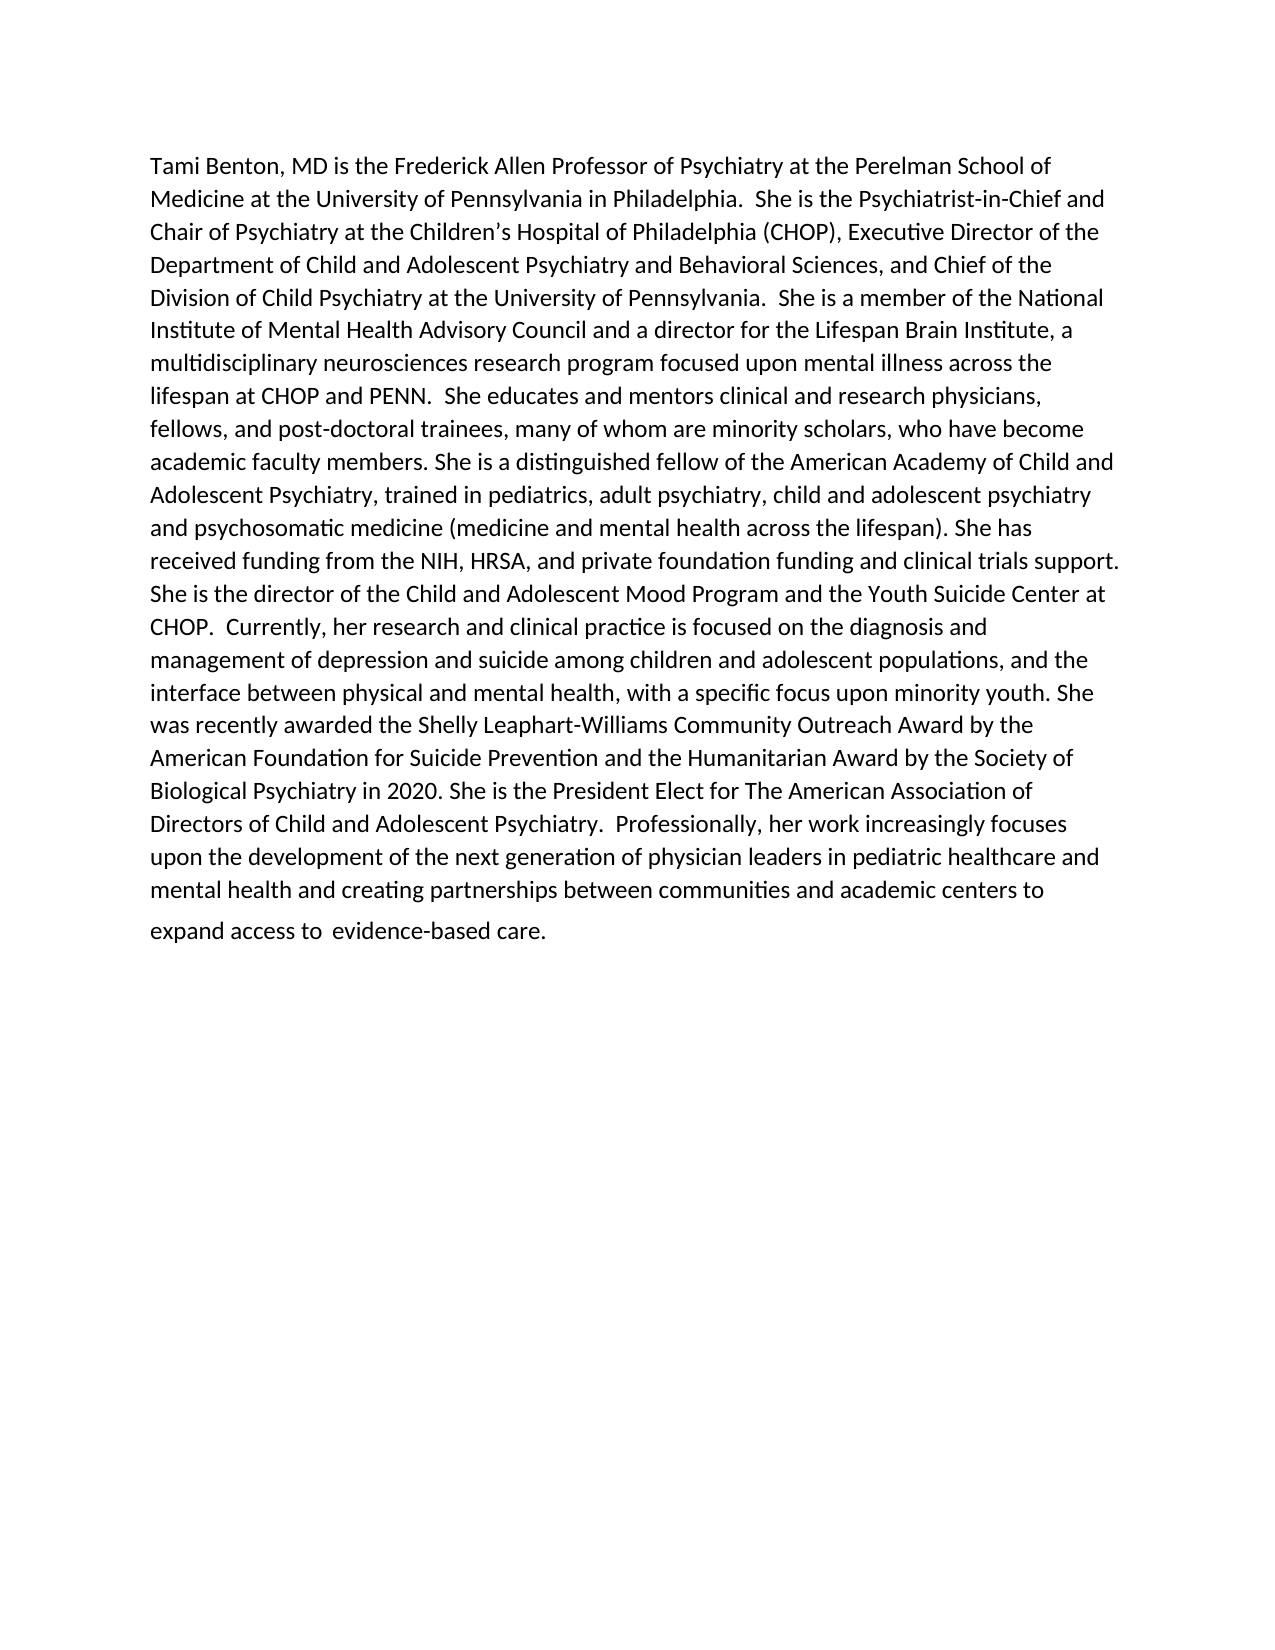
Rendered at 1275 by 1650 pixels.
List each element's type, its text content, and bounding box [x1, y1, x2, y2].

text Tami Benton, MD is the Frederick Allen Professor of Psychiatry at the Perelman School of Medicine at the University of Pennsylvania in Philadelphia. She is the Psychiatrist-in-Chief and Chair of Psychiatry at the Children’s Hospital of Philadelphia (CHOP), Executive Director of the Department of Child and Adolescent Psychiatry and Behavioral Sciences, and Chief of the Division of Child Psychiatry at the University of Pennsylvania. She is a member of the National Institute of Mental Health Advisory Council and a director for the Lifespan Brain Institute, a multidisciplinary neurosciences research program focused upon mental illness across the lifespan at CHOP and PENN. She educates and mentors clinical and research physicians, fellows, and post-doctoral trainees, many of whom are minority scholars, who have become academic faculty members. She is a distinguished fellow of the American Academy of Child and Adolescent Psychiatry, trained in pediatrics, adult psychiatry, child and adolescent psychiatry and psychosomatic medicine (medicine and mental health across the lifespan). She has received funding from the NIH, HRSA, and private foundation funding and clinical trials support. She is the director of the Child and Adolescent Mood Program and the Youth Suicide Center at CHOP. Currently, her research and clinical practice is focused on the diagnosis and management of depression and suicide among children and adolescent populations, and the interface between physical and mental health, with a specific focus upon minority youth. She was recently awarded the Shelly Leaphart-Williams Community Outreach Award by the American Foundation for Suicide Prevention and the Humanitarian Award by the Society of Biological Psychiatry in 2020. She is the President Elect for The American Association of Directors of Child and Adolescent Psychiatry. Professionally, her work increasingly focuses upon the development of the next generation of physician leaders in pediatric healthcare and mental health and creating partnerships between communities and academic centers to expand access to evidence-based care. [150, 150, 1125, 946]
